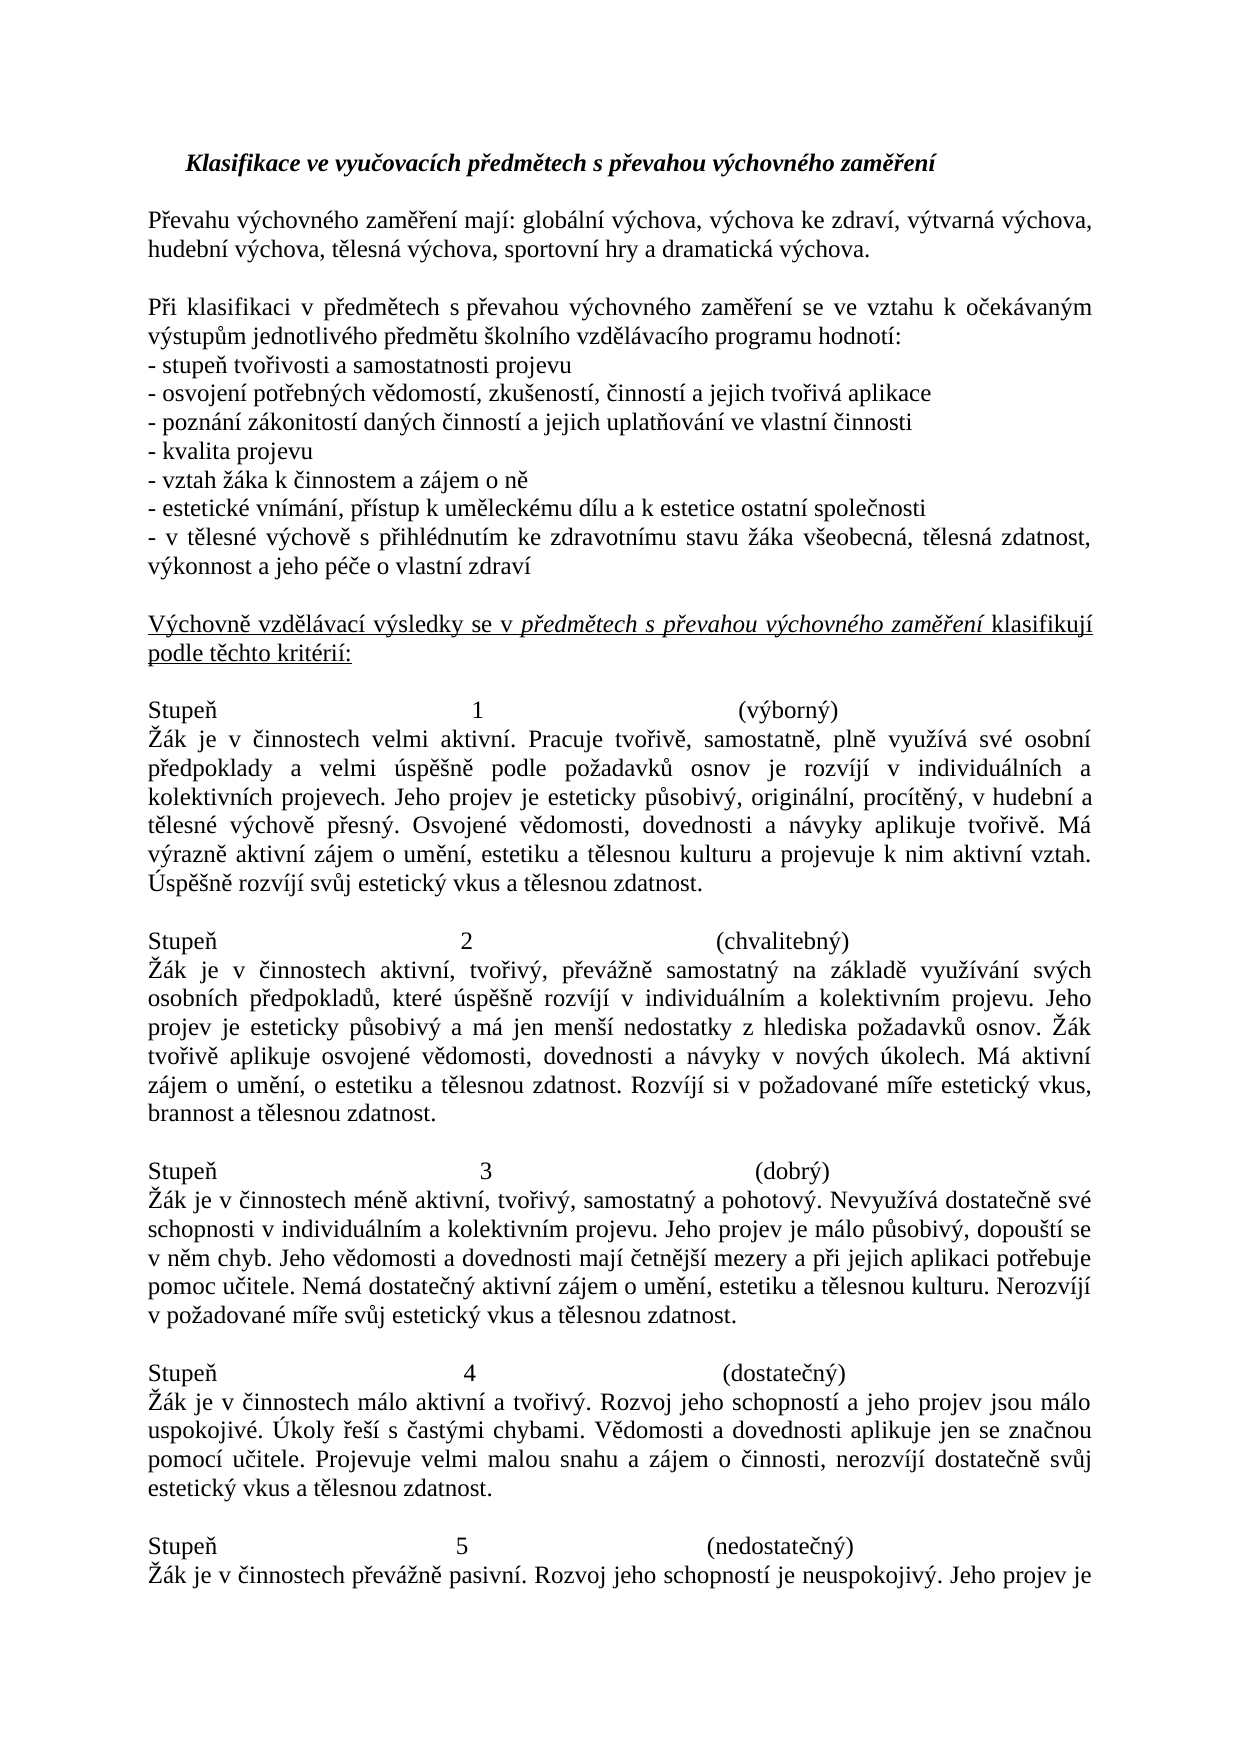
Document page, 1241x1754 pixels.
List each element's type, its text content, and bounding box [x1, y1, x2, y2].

text Klasifikace ve vyučovacích předmětech s převahou výchovného zaměření [185, 148, 1093, 176]
text Stupeň 3 (dobrý) Žák je v činnostech méně aktivní, tvořivý, samostatný a pohotový. Nevyužívá dostatečně své schopnosti v individuálním a kolektivním projevu. Jeho projev je málo působivý, dopouští se v něm chyb. Jeho vědomosti a dovednosti mají četnější mezery a při jejich aplikaci potřebuje pomoc učitele. Nemá dostatečný aktivní zájem o umění, estetiku a tělesnou kulturu. Nerozvíjí v požadované míře svůj estetický vkus a tělesnou zdatnost. [148, 1156, 1093, 1329]
text Převahu výchovného zaměření mají: globální výchova, výchova ke zdraví, výtvarná výchova, hudební výchova, tělesná výchova, sportovní hry a dramatická výchova. [148, 206, 1093, 263]
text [148, 1531, 1093, 1588]
text - kvalita projevu [148, 436, 1093, 465]
text Stupeň 1 (výborný) Žák je v činnostech velmi aktivní. Pracuje tvořivě, samostatně, plně využívá své osobní předpoklady a velmi úspěšně podle požadavků osnov je rozvíjí v individuálních a kolektivních projevech. Jeho projev je esteticky působivý, originální, procítěný, v hudební a tělesné výchově přesný. Osvojené vědomosti, dovednosti a návyky aplikuje tvořivě. Má výrazně aktivní zájem o umění, estetiku a tělesnou kulturu a projevuje k nim aktivní vztah. Úspěšně rozvíjí svůj estetický vkus a tělesnou zdatnost. [148, 696, 1093, 897]
text - osvojení potřebných vědomostí, zkušeností, činností a jejich tvořivá aplikace [148, 378, 1093, 407]
text Výchovně vzdělávací výsledky se v předmětech s převahou výchovného zaměření klasifikují podle těchto kritérií: [148, 635, 1093, 666]
text - vztah žáka k činnostem a zájem o ně [148, 465, 1093, 493]
text Stupeň 4 (dostatečný) Žák je v činnostech málo aktivní a tvořivý. Rozvoj jeho schopností a jeho projev jsou málo uspokojivé. Úkoly řeší s častými chybami. Vědomosti a dovednosti aplikuje jen se značnou pomocí učitele. Projevuje velmi malou snahu a zájem o činnosti, nerozvíjí dostatečně svůj estetický vkus a tělesnou zdatnost. [148, 1358, 1093, 1502]
text - poznání zákonitostí daných činností a jejich uplatňování ve vlastní činnosti [148, 407, 1093, 436]
text - stupeň tvořivosti a samostatnosti projevu [148, 350, 1093, 378]
text - v tělesné výchově s přihlédnutím ke zdravotnímu stavu žáka všeobecná, tělesná zdatnost, výkonnost a jeho péče o vlastní zdraví [148, 522, 1093, 580]
text Výchovně vzdělávací výsledky se v předmětech s převahou výchovného zaměření klasifikují podle těchto kritérií: [148, 609, 1093, 634]
text Při klasifikaci v předmětech s převahou výchovného zaměření se ve vztahu k očekávaným výstupům jednotlivého předmětu školního vzdělávacího programu hodnotí: [148, 292, 1093, 350]
text Stupeň 2 (chvalitebný) Žák je v činnostech aktivní, tvořivý, převážně samostatný na základě využívání svých osobních předpokladů, které úspěšně rozvíjí v individuálním a kolektivním projevu. Jeho projev je esteticky působivý a má jen menší nedostatky z hlediska požadavků osnov. Žák tvořivě aplikuje osvojené vědomosti, dovednosti a návyky v nových úkolech. Má aktivní zájem o umění, o estetiku a tělesnou zdatnost. Rozvíjí si v požadované míře estetický vkus, brannost a tělesnou zdatnost. [148, 926, 1093, 1127]
text - estetické vnímání, přístup k uměleckému dílu a k estetice ostatní společnosti [148, 493, 1093, 522]
